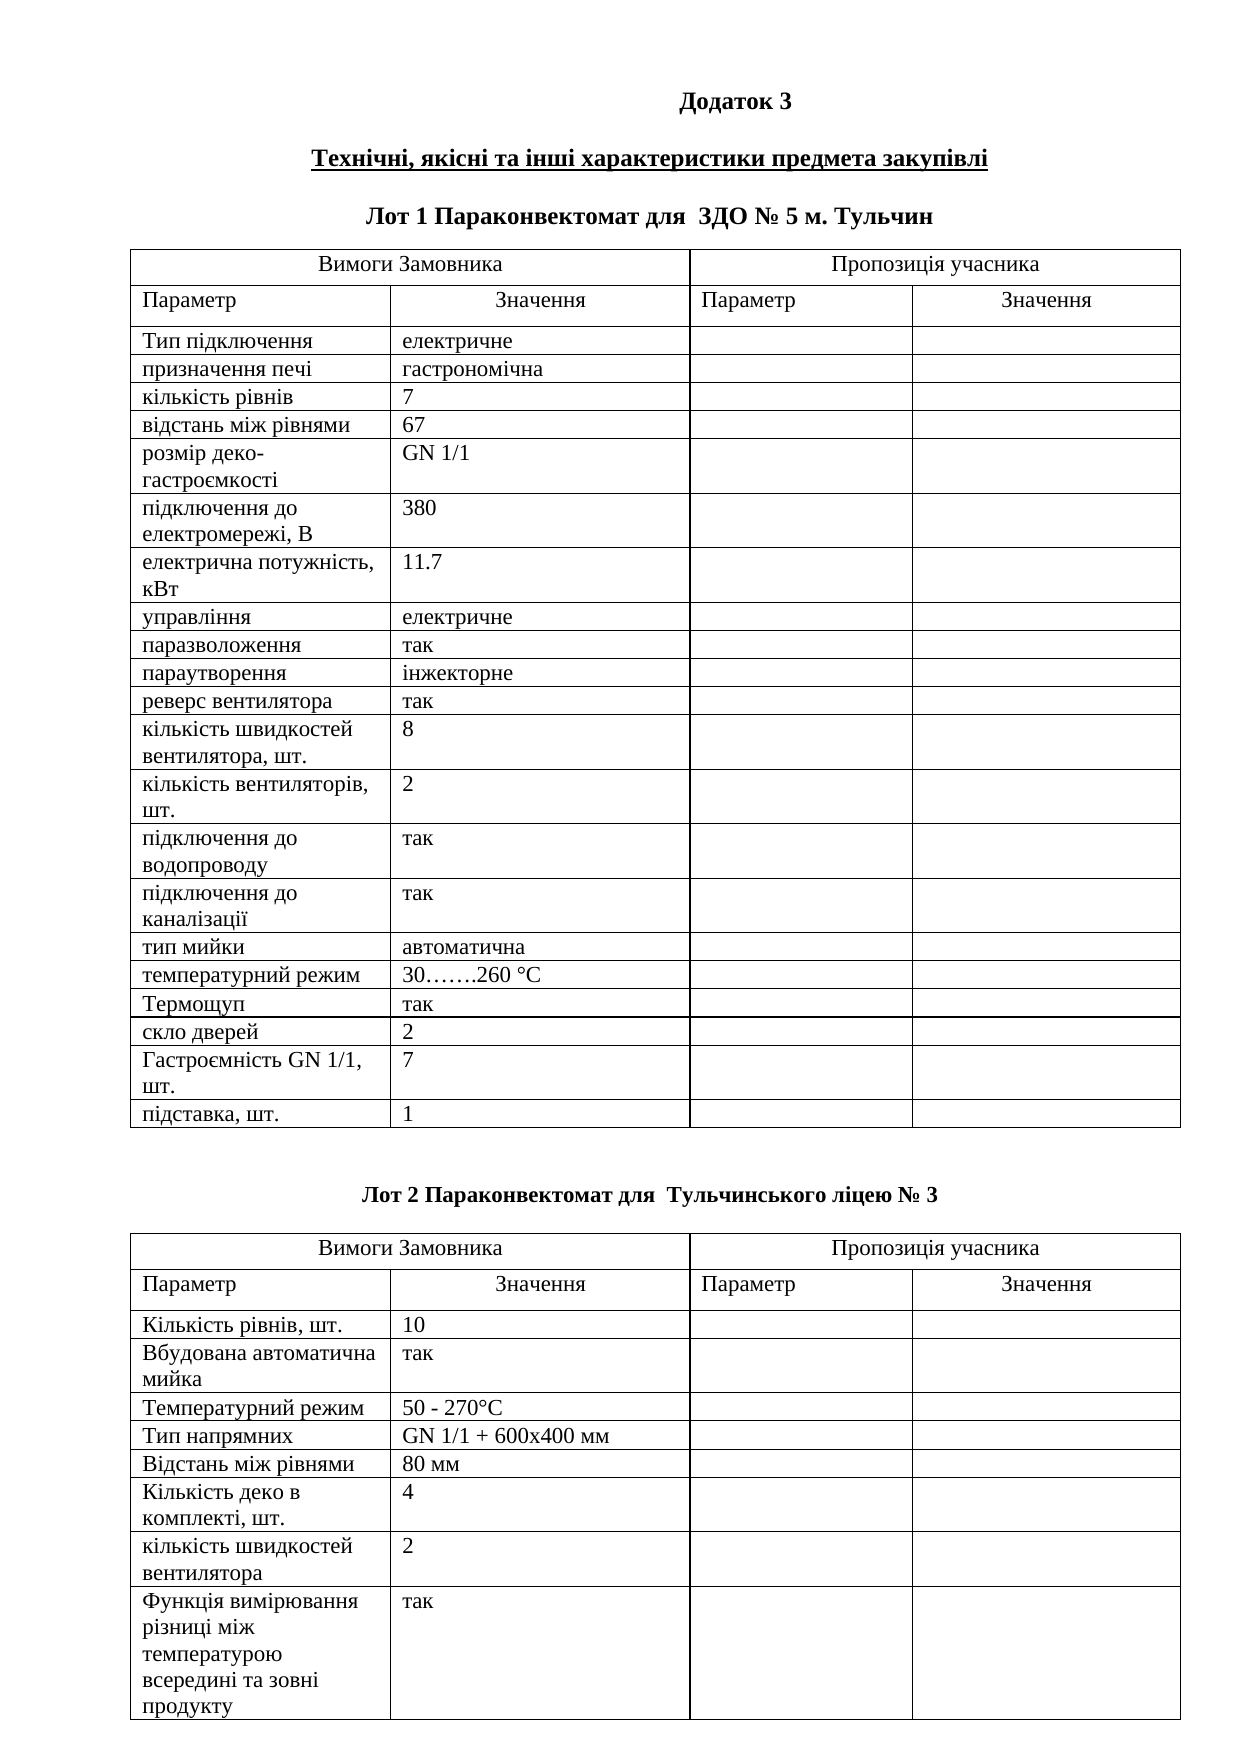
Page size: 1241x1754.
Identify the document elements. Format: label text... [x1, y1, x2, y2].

table_cell [913, 494, 1180, 547]
table_cell призначення печі [131, 355, 390, 382]
table_cell підставка, шт. [131, 1100, 390, 1127]
table_cell [913, 327, 1180, 354]
table_cell тип мийки [131, 933, 390, 960]
table_cell [691, 879, 912, 932]
table_cell 2 [391, 770, 689, 823]
table_cell інжекторне [391, 659, 689, 686]
subtitle Технічні, якісні та інші характеристики предмета закупівлі [310, 143, 989, 172]
table_cell Параметр [131, 286, 390, 326]
table_cell [691, 715, 912, 769]
table_cell паразволоження [131, 631, 390, 658]
table_cell [691, 327, 912, 354]
table_cell 50 - 270°C [391, 1393, 689, 1420]
table_cell [913, 439, 1180, 493]
table_cell [691, 824, 912, 878]
table_cell [913, 603, 1180, 630]
table_cell кількість швидкостей вентилятора [131, 1532, 390, 1586]
table_cell так [391, 1339, 689, 1392]
table_cell відстань між рівнями [131, 411, 390, 438]
table_cell [691, 1478, 912, 1531]
table_cell [913, 770, 1180, 823]
table_cell [913, 1393, 1180, 1420]
table_cell [691, 1393, 912, 1420]
table_cell Термощуп [131, 989, 390, 1016]
table_cell 2 [391, 1532, 689, 1586]
table_cell [691, 659, 912, 686]
table_cell [913, 631, 1180, 658]
table_cell Кількість рівнів, шт. [131, 1311, 390, 1338]
table_cell [691, 1587, 912, 1719]
table_cell [913, 1587, 1180, 1719]
table_cell [913, 1339, 1180, 1392]
table_cell так [391, 687, 689, 714]
table_cell підключення до каналізації [131, 879, 390, 932]
table_header Пропозиція учасника [691, 1234, 1180, 1269]
table_cell так [391, 879, 689, 932]
table_header Вимоги Замовника [131, 1234, 689, 1269]
table_cell Значення [913, 1270, 1180, 1310]
table_cell [913, 824, 1180, 878]
table_cell GN 1/1 + 600х400 мм [391, 1421, 689, 1448]
table_cell [691, 631, 912, 658]
table_cell 30…….260 °С [391, 961, 689, 988]
table_header Пропозиція учасника [691, 250, 1180, 285]
table_cell 7 [391, 1046, 689, 1099]
table_cell температурний режим [131, 961, 390, 988]
table_cell [913, 687, 1180, 714]
table_cell Значення [391, 286, 689, 326]
table_cell Параметр [691, 1270, 912, 1310]
table_cell [691, 1532, 912, 1586]
table_cell електричне [391, 603, 689, 630]
table_header Вимоги Замовника [131, 250, 689, 285]
table_cell [913, 933, 1180, 960]
table_cell Відстань між рівнями [131, 1450, 390, 1477]
table_cell [913, 1450, 1180, 1477]
table_cell Параметр [131, 1270, 390, 1310]
table_cell так [391, 824, 689, 878]
table_cell [913, 1100, 1180, 1127]
table_cell 7 [391, 383, 689, 410]
table_cell 11.7 [391, 548, 689, 602]
table_cell 1 [391, 1100, 689, 1127]
table_cell [691, 961, 912, 988]
table_cell 8 [391, 715, 689, 769]
table_cell Вбудована автоматична мийка [131, 1339, 390, 1392]
table_cell Кількість деко в комплекті, шт. [131, 1478, 390, 1531]
table_cell [691, 989, 912, 1016]
table_cell підключення до електромережі, В [131, 494, 390, 547]
table_cell підключення до водопроводу [131, 824, 390, 878]
table_cell гастрономічна [391, 355, 689, 382]
table_cell [691, 770, 912, 823]
table_cell управління [131, 603, 390, 630]
table_cell кількість рівнів [131, 383, 390, 410]
table_cell [691, 355, 912, 382]
table_cell [691, 1339, 912, 1392]
table_cell кількість швидкостей вентилятора, шт. [131, 715, 390, 769]
table_cell кількість вентиляторів, шт. [131, 770, 390, 823]
table_cell GN 1/1 [391, 439, 689, 493]
table_cell Параметр [691, 286, 912, 326]
subtitle Лот 1 Параконвектомат для ЗДО № 5 м. Тульчин [310, 201, 989, 230]
table_cell [691, 494, 912, 547]
table_cell [691, 1100, 912, 1127]
table_cell [913, 1421, 1180, 1448]
table_cell Значення [391, 1270, 689, 1310]
table_cell Температурний режим [131, 1393, 390, 1420]
table_cell [691, 1421, 912, 1448]
table_cell Гастроємність GN 1/1, шт. [131, 1046, 390, 1099]
table_cell [691, 411, 912, 438]
table_cell електрична потужність, кВт [131, 548, 390, 602]
table_cell [913, 1046, 1180, 1099]
table_cell [913, 961, 1180, 988]
table_cell [691, 439, 912, 493]
table_cell [913, 1478, 1180, 1531]
table_cell 67 [391, 411, 689, 438]
table_cell так [391, 631, 689, 658]
table_cell [691, 1018, 912, 1044]
table_cell [913, 355, 1180, 382]
table_cell [691, 687, 912, 714]
table_cell 2 [391, 1018, 689, 1044]
table_cell 80 мм [391, 1450, 689, 1477]
table_cell [913, 548, 1180, 602]
text Лот 2 Параконвектомат для Тульчинського ліцею № 3 [135, 1182, 1165, 1208]
table_cell [913, 1018, 1180, 1044]
table_cell [913, 383, 1180, 410]
table_cell електричне [391, 327, 689, 354]
table_cell так [391, 989, 689, 1016]
table_cell параутворення [131, 659, 390, 686]
table_cell розмір деко-гастроємкості [131, 439, 390, 493]
table_cell Тип напрямних [131, 1421, 390, 1448]
table_cell [913, 659, 1180, 686]
table_cell 4 [391, 1478, 689, 1531]
text Додаток 3 [679, 86, 1165, 115]
table_cell [691, 383, 912, 410]
table_cell реверс вентилятора [131, 687, 390, 714]
table_cell [691, 1311, 912, 1338]
table_cell Тип підключення [131, 327, 390, 354]
table_cell [691, 933, 912, 960]
table_cell автоматична [391, 933, 689, 960]
table_cell [691, 603, 912, 630]
table_cell 10 [391, 1311, 689, 1338]
table_cell так [391, 1587, 689, 1719]
table_cell [691, 1450, 912, 1477]
table_cell скло дверей [131, 1018, 390, 1044]
table_cell [913, 989, 1180, 1016]
table_cell [913, 1311, 1180, 1338]
table_cell [691, 1046, 912, 1099]
table_cell [913, 879, 1180, 932]
table_cell [913, 411, 1180, 438]
table_cell [691, 548, 912, 602]
table_cell Значення [913, 286, 1180, 326]
table_cell [913, 715, 1180, 769]
table_cell Функція вимірювання різниці між температурою всередині та зовні продукту [131, 1587, 390, 1719]
table_cell 380 [391, 494, 689, 547]
table_cell [913, 1532, 1180, 1586]
